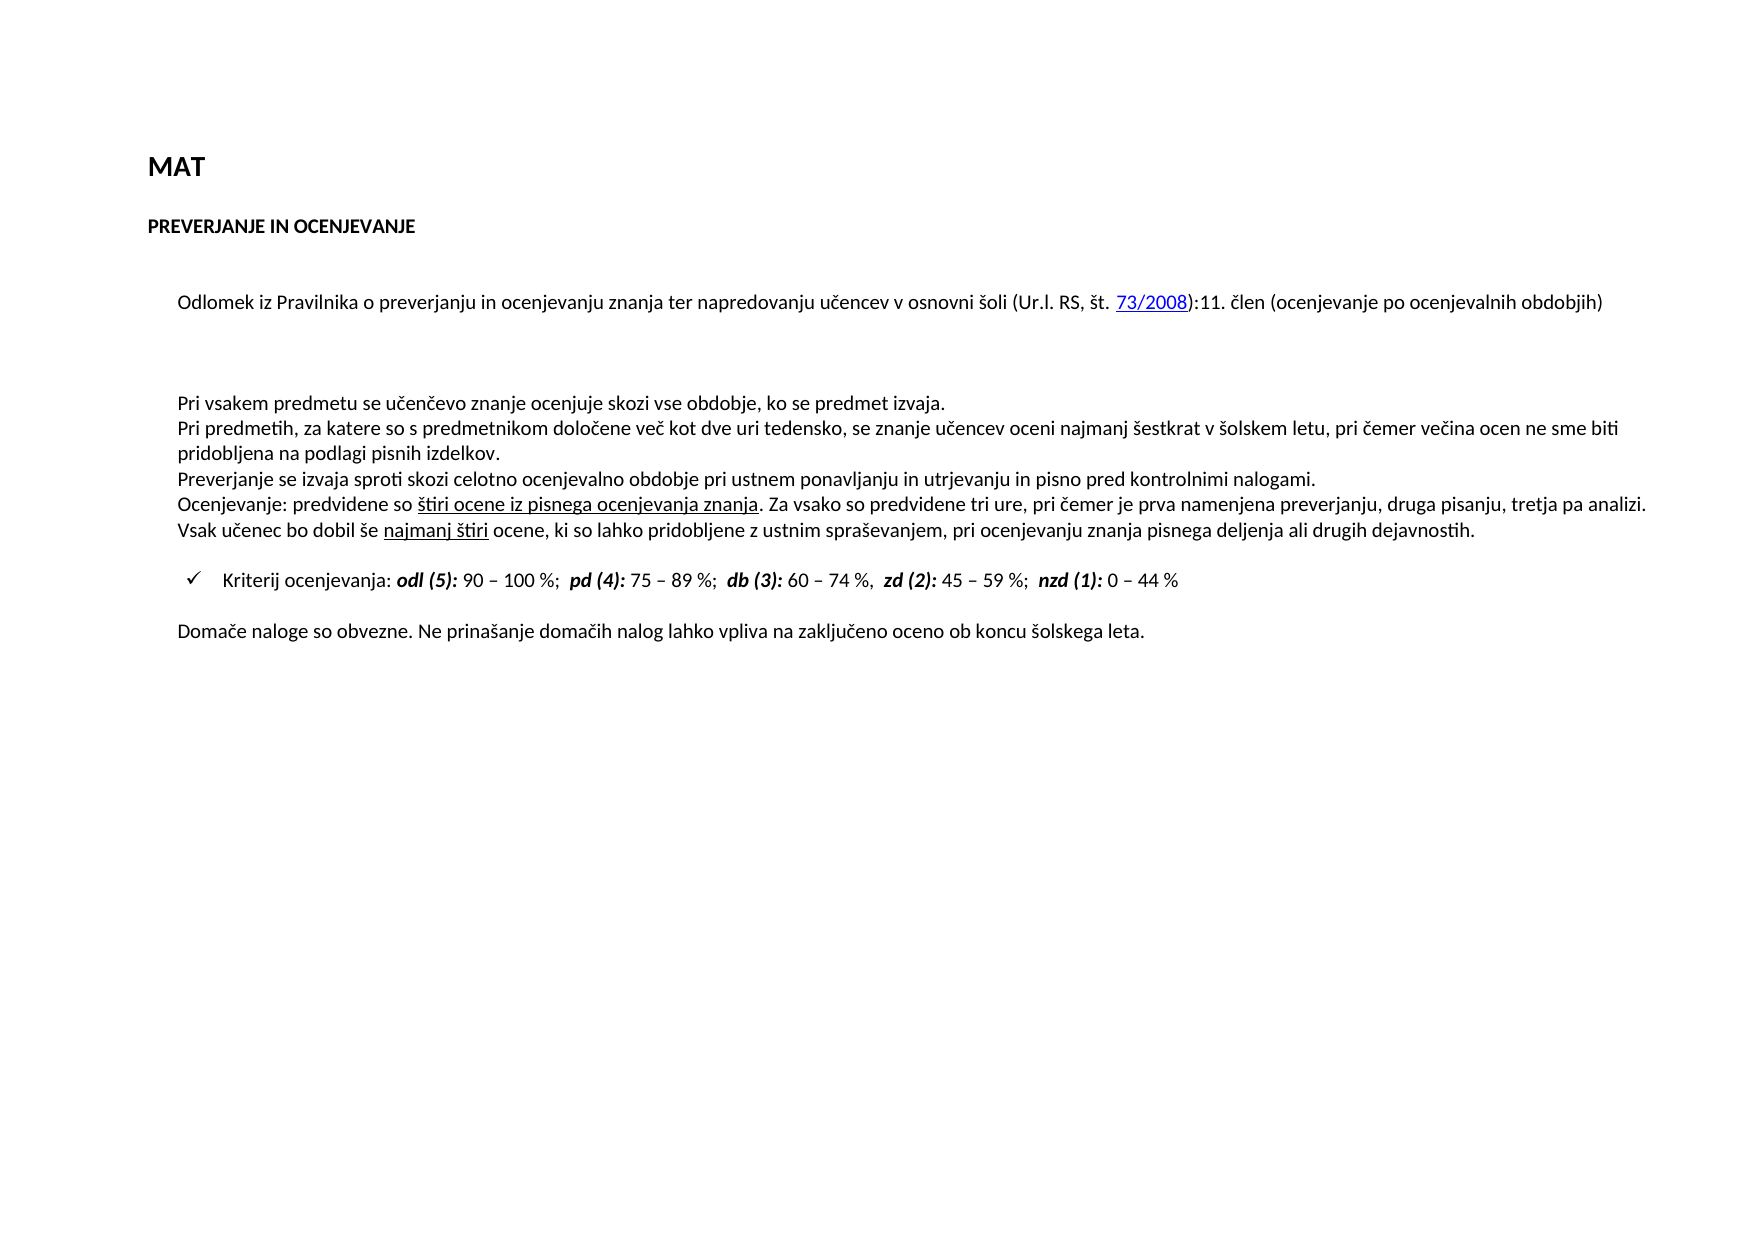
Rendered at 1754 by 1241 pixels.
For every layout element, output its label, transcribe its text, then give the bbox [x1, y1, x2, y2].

text Pri vsakem predmetu se učenčevo znanje ocenjuje skozi vse obdobje, ko se predmet izvaja. Pri predmetih, za katere so s predmetnikom določene več kot dve uri tedensko, se znanje učencev oceni najmanj šestkrat v šolskem letu, pri čemer večina ocen ne sme biti pridobljena na podlagi pisnih izdelkov. [177, 390, 1666, 466]
text PREVERJANJE IN OCENJEVANJE [148, 213, 1606, 239]
text MAT [148, 148, 1606, 183]
text Odlomek iz Pravilnika o preverjanju in ocenjevanju znanja ter napredovanju učencev v osnovni šoli (Ur.l. RS, št. 73/2008):11. člen (ocenjevanje po ocenjevalnih obdobjih) [177, 289, 1666, 314]
text Domače naloge so obvezne. Ne prinašanje domačih nalog lahko vpliva na zaključeno oceno ob koncu šolskega leta. [177, 618, 1606, 643]
text Ocenjevanje: predvidene so štiri ocene iz pisnega ocenjevanja znanja. Za vsako so predvidene tri ure, pri čemer je prva namenjena preverjanju, druga pisanju, tretja pa analizi. Vsak učenec bo dobil še najmanj štiri ocene, ki so lahko pridobljene z ustnim spraševanjem, pri ocenjevanju znanja pisnega deljenja ali drugih dejavnostih. [177, 491, 1666, 542]
list Kriterij ocenjevanja: odl (5): 90 – 100 %; pd (4): 75 – 89 %; db (3): 60 – 74 %, zd (2): 45 – 59 %; nzd (1): 0 – 44 % [185, 567, 1666, 593]
text Preverjanje se izvaja sproti skozi celotno ocenjevalno obdobje pri ustnem ponavljanju in utrjevanju in pisno pred kontrolnimi nalogami. [177, 466, 1666, 491]
